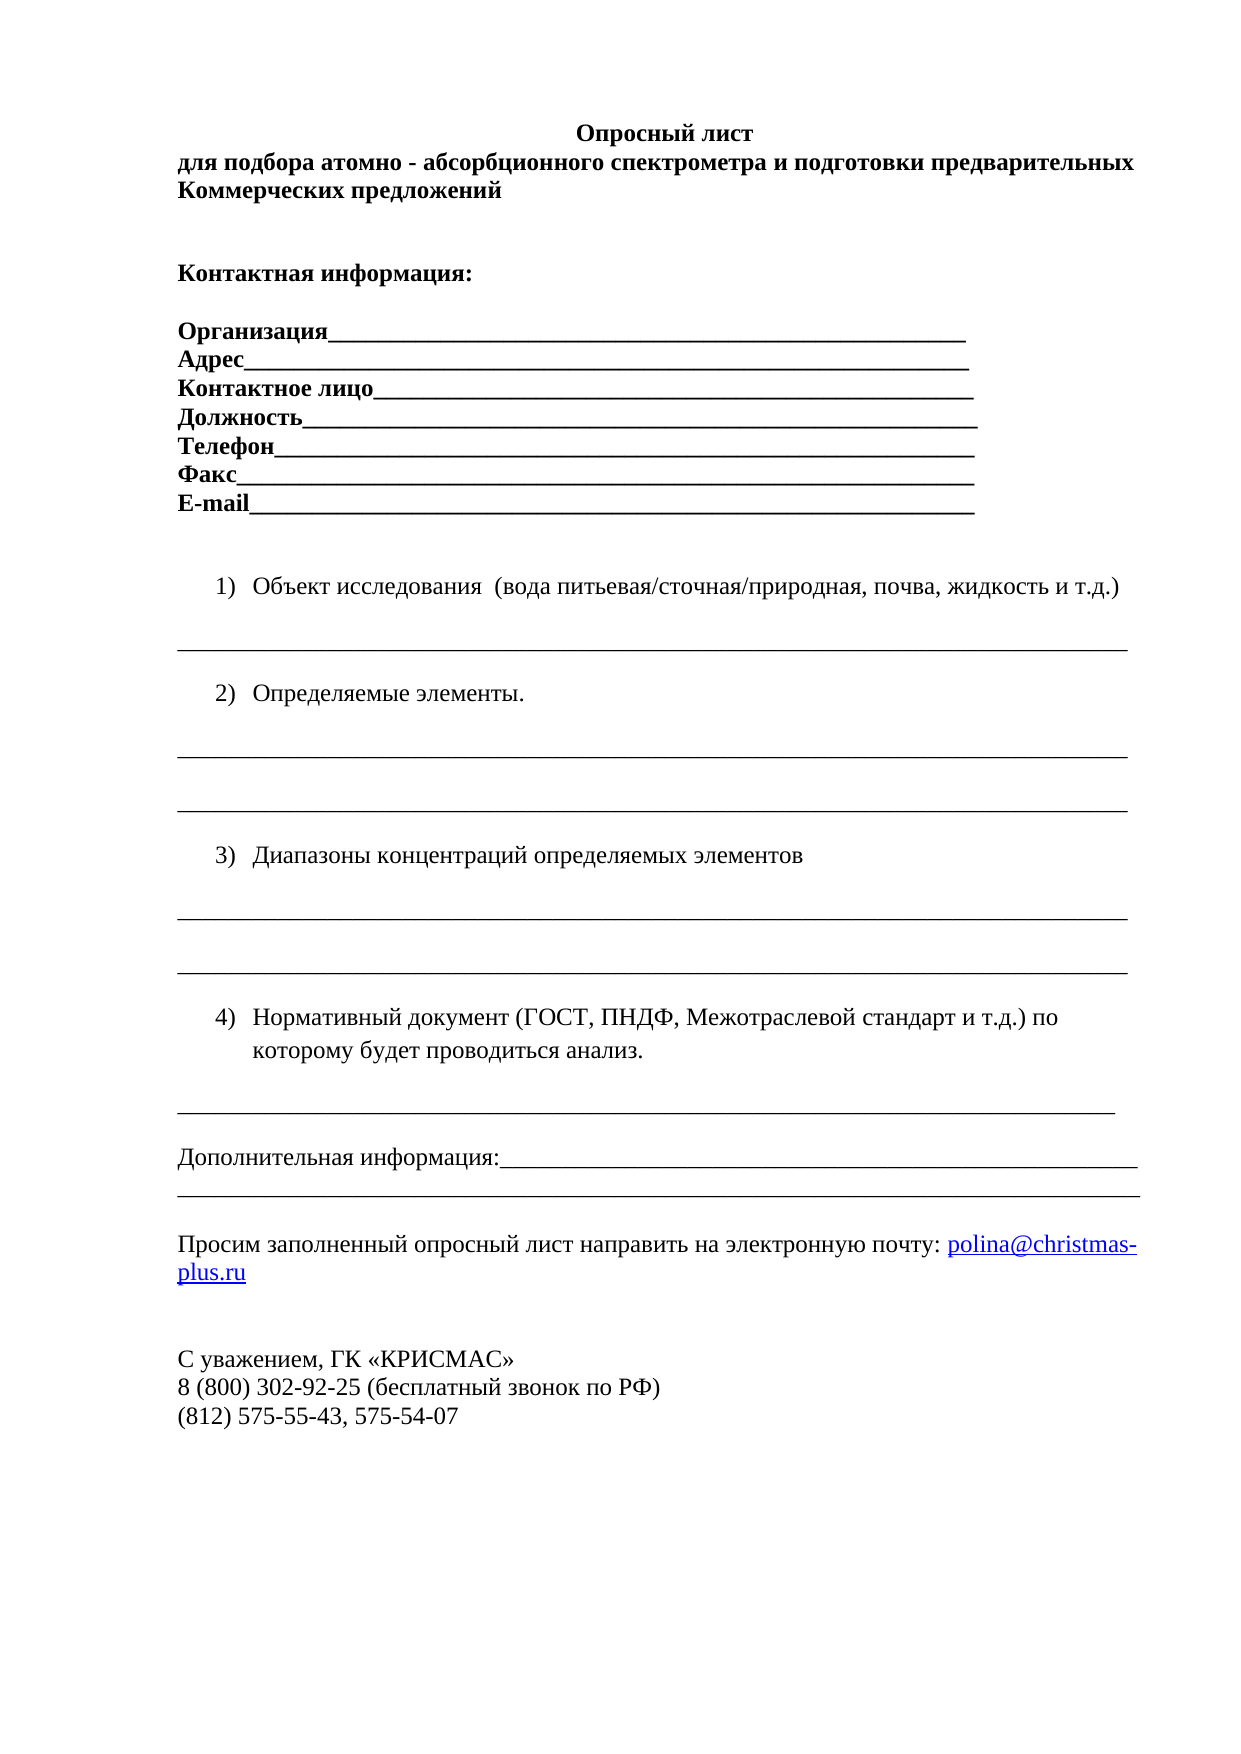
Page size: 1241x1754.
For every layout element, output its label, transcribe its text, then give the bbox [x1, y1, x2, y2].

text 8 (800) 302-92-25 (бесплатный звонок по РФ) [177, 1372, 1152, 1401]
text для подбора атомно - абсорбционного спектрометра и подготовки предварительных Коммерческих предложений [177, 147, 1152, 204]
list Определяемые элементы. [215, 678, 1152, 707]
text ____________________________________________________________________________ [177, 786, 1152, 815]
text E-mail__________________________________________________________ [177, 488, 1152, 517]
text Опросный лист [177, 118, 1152, 147]
list Нормативный документ (ГОСТ, ПНДФ, Межотраслевой стандарт и т.д.) по которому будет проводиться анализ. [215, 1002, 1152, 1063]
text ____________________________________________________________________________ [177, 894, 1152, 923]
text ____________________________________________________________________________ [177, 948, 1152, 977]
list Объект исследования (вода питьевая/сточная/природная, почва, жидкость и т.д.) [215, 571, 1152, 599]
list Диапазоны концентраций определяемых элементов [215, 840, 1152, 869]
text Факс___________________________________________________________ [177, 459, 1152, 488]
text ____________________________________________________________________________ [177, 732, 1152, 761]
text Контактное лицо________________________________________________ [177, 373, 1152, 402]
text Должность______________________________________________________ [177, 402, 1152, 431]
text Контактная информация: [177, 258, 1152, 287]
text С уважением, ГК «КРИСМАС» [177, 1344, 1152, 1372]
text _____________________________________________________________________________ [177, 1171, 1152, 1200]
text ____________________________________________________________________________ [177, 625, 1152, 653]
text Адрес__________________________________________________________ [177, 344, 1152, 373]
text Просим заполненный опросный лист направить на электронную почту: polina@christmas-plus.ru [177, 1229, 1152, 1286]
text (812) 575-55-43, 575-54-07 [177, 1401, 1152, 1430]
text Телефон________________________________________________________ [177, 431, 1152, 459]
text Организация___________________________________________________ [177, 316, 1152, 344]
text ___________________________________________________________________________ [177, 1088, 1152, 1117]
text Дополнительная информация:___________________________________________________ [177, 1142, 1152, 1171]
